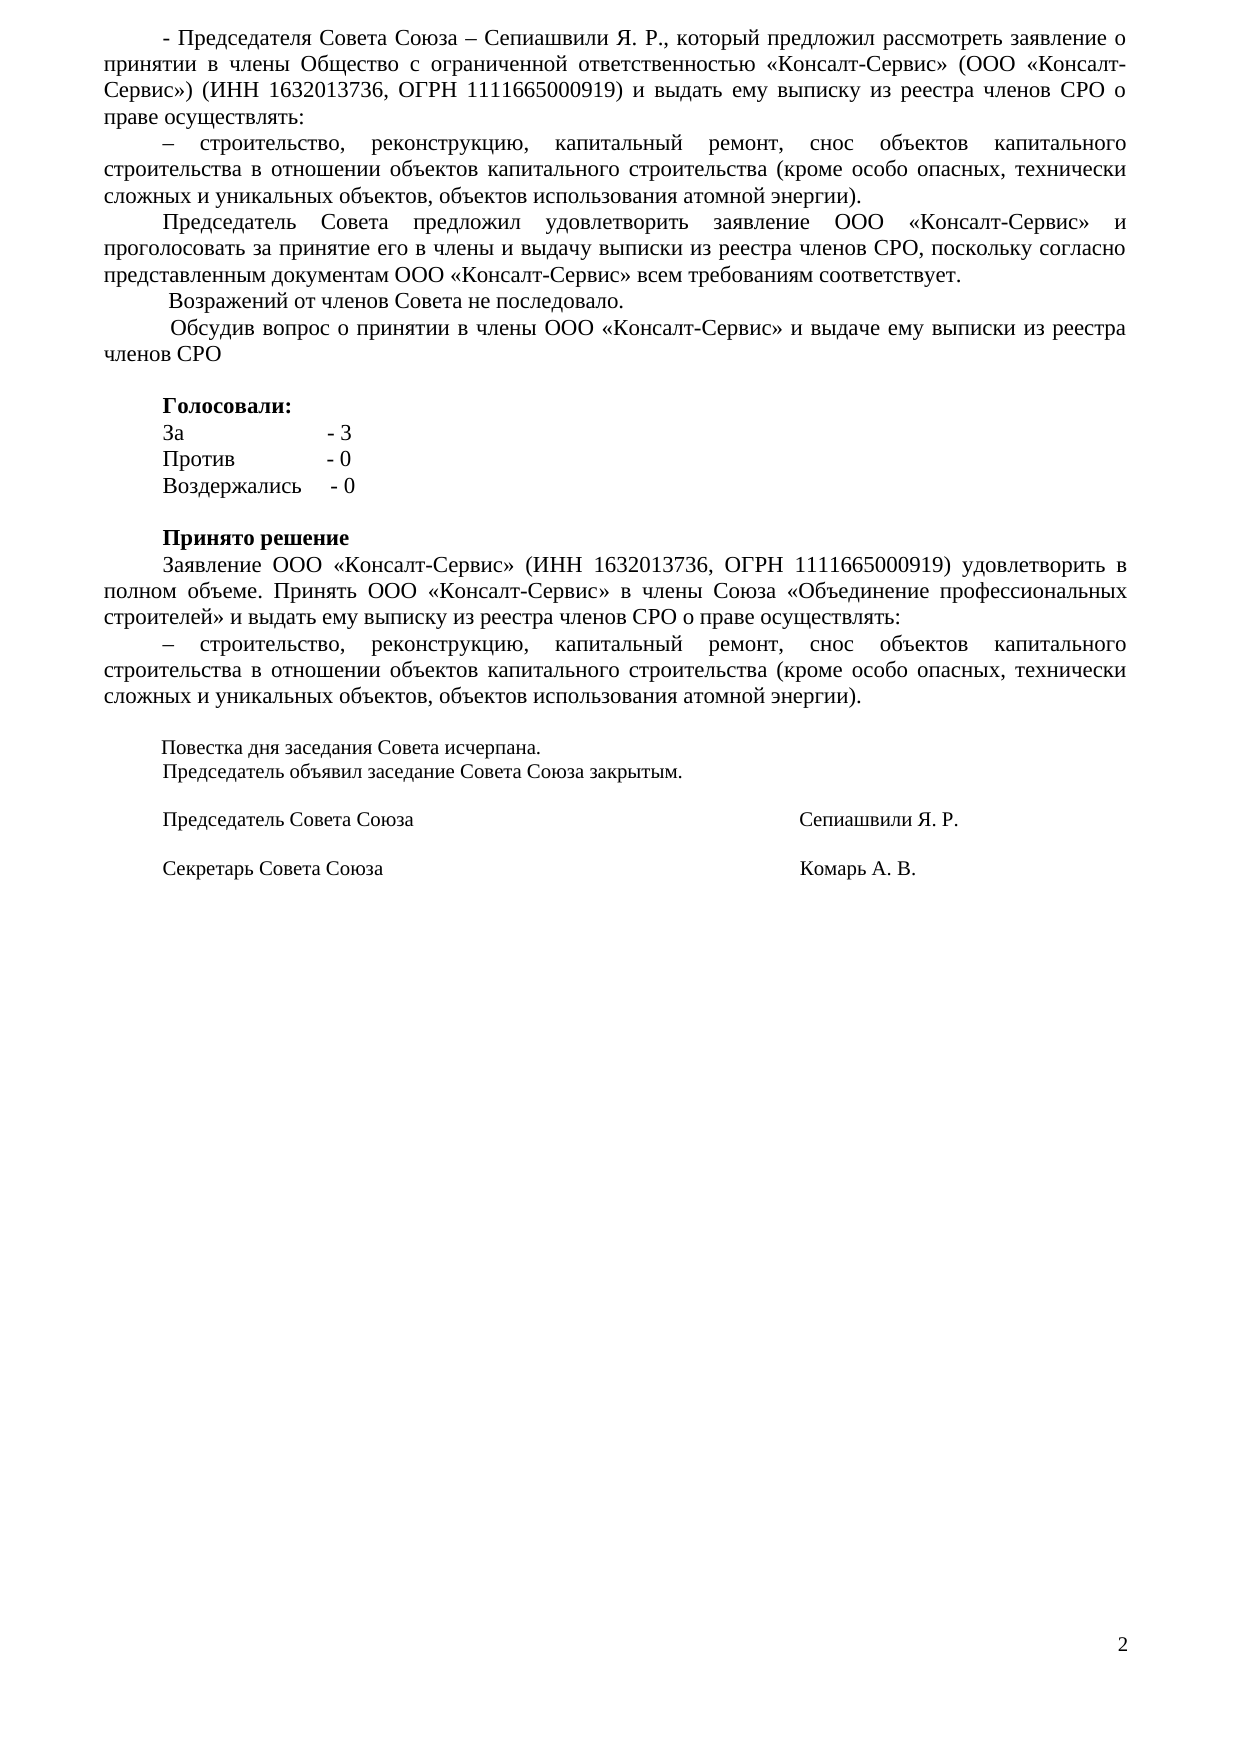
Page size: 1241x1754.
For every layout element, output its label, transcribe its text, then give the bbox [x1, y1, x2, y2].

text Председатель Совета предложил удовлетворить заявление ООО «Консалт-Сервис» и проголосовать за принятие его в члены и выдачу выписки из реестра членов СРО, поскольку согласно представленным документам ООО «Консалт-Сервис» всем требованиям соответствует. [103, 208, 1128, 287]
text Секретарь Совета Союза Комарь А. В. [103, 856, 1128, 879]
text Обсудив вопрос о принятии в члены ООО «Консалт-Сервис» и выдаче ему выписки из реестра членов СРО [103, 313, 1128, 366]
text Против - 0 [103, 445, 1128, 472]
text Принято решение [103, 524, 1128, 551]
text За - 3 [103, 419, 1128, 445]
text Возражений от членов Совета не последовало. [103, 287, 1128, 313]
text – строительство, реконструкцию, капитальный ремонт, снос объектов капитального строительства в отношении объектов капитального строительства (кроме особо опасных, технически сложных и уникальных объектов, объектов использования атомной энергии). [103, 129, 1128, 208]
text Воздержались - 0 [103, 472, 1128, 498]
text Председатель объявил заседание Совета Союза закрытым. [103, 759, 1128, 783]
text Заявление ООО «Консалт-Сервис» (ИНН 1632013736, ОГРН 1111665000919) удовлетворить в полном объеме. Принять ООО «Консалт-Сервис» в члены Союза «Объединение профессиональных строителей» и выдать ему выписку из реестра членов СРО о праве осуществлять: [103, 551, 1128, 630]
text Повестка дня заседания Совета исчерпана. [103, 735, 1128, 759]
text Председатель Совета Союза Сепиашвили Я. Р. [103, 807, 1128, 831]
text - Председателя Совета Союза – Сепиашвили Я. Р., который предложил рассмотреть заявление о принятии в члены Общество с ограниченной ответственностью «Консалт-Сервис» (ООО «Консалт-Сервис») (ИНН 1632013736, ОГРН 1111665000919) и выдать ему выписку из реестра членов СРО о праве осуществлять: [103, 24, 1128, 129]
text Голосовали: [103, 393, 1128, 419]
text – строительство, реконструкцию, капитальный ремонт, снос объектов капитального строительства в отношении объектов капитального строительства (кроме особо опасных, технически сложных и уникальных объектов, объектов использования атомной энергии). [103, 630, 1128, 709]
